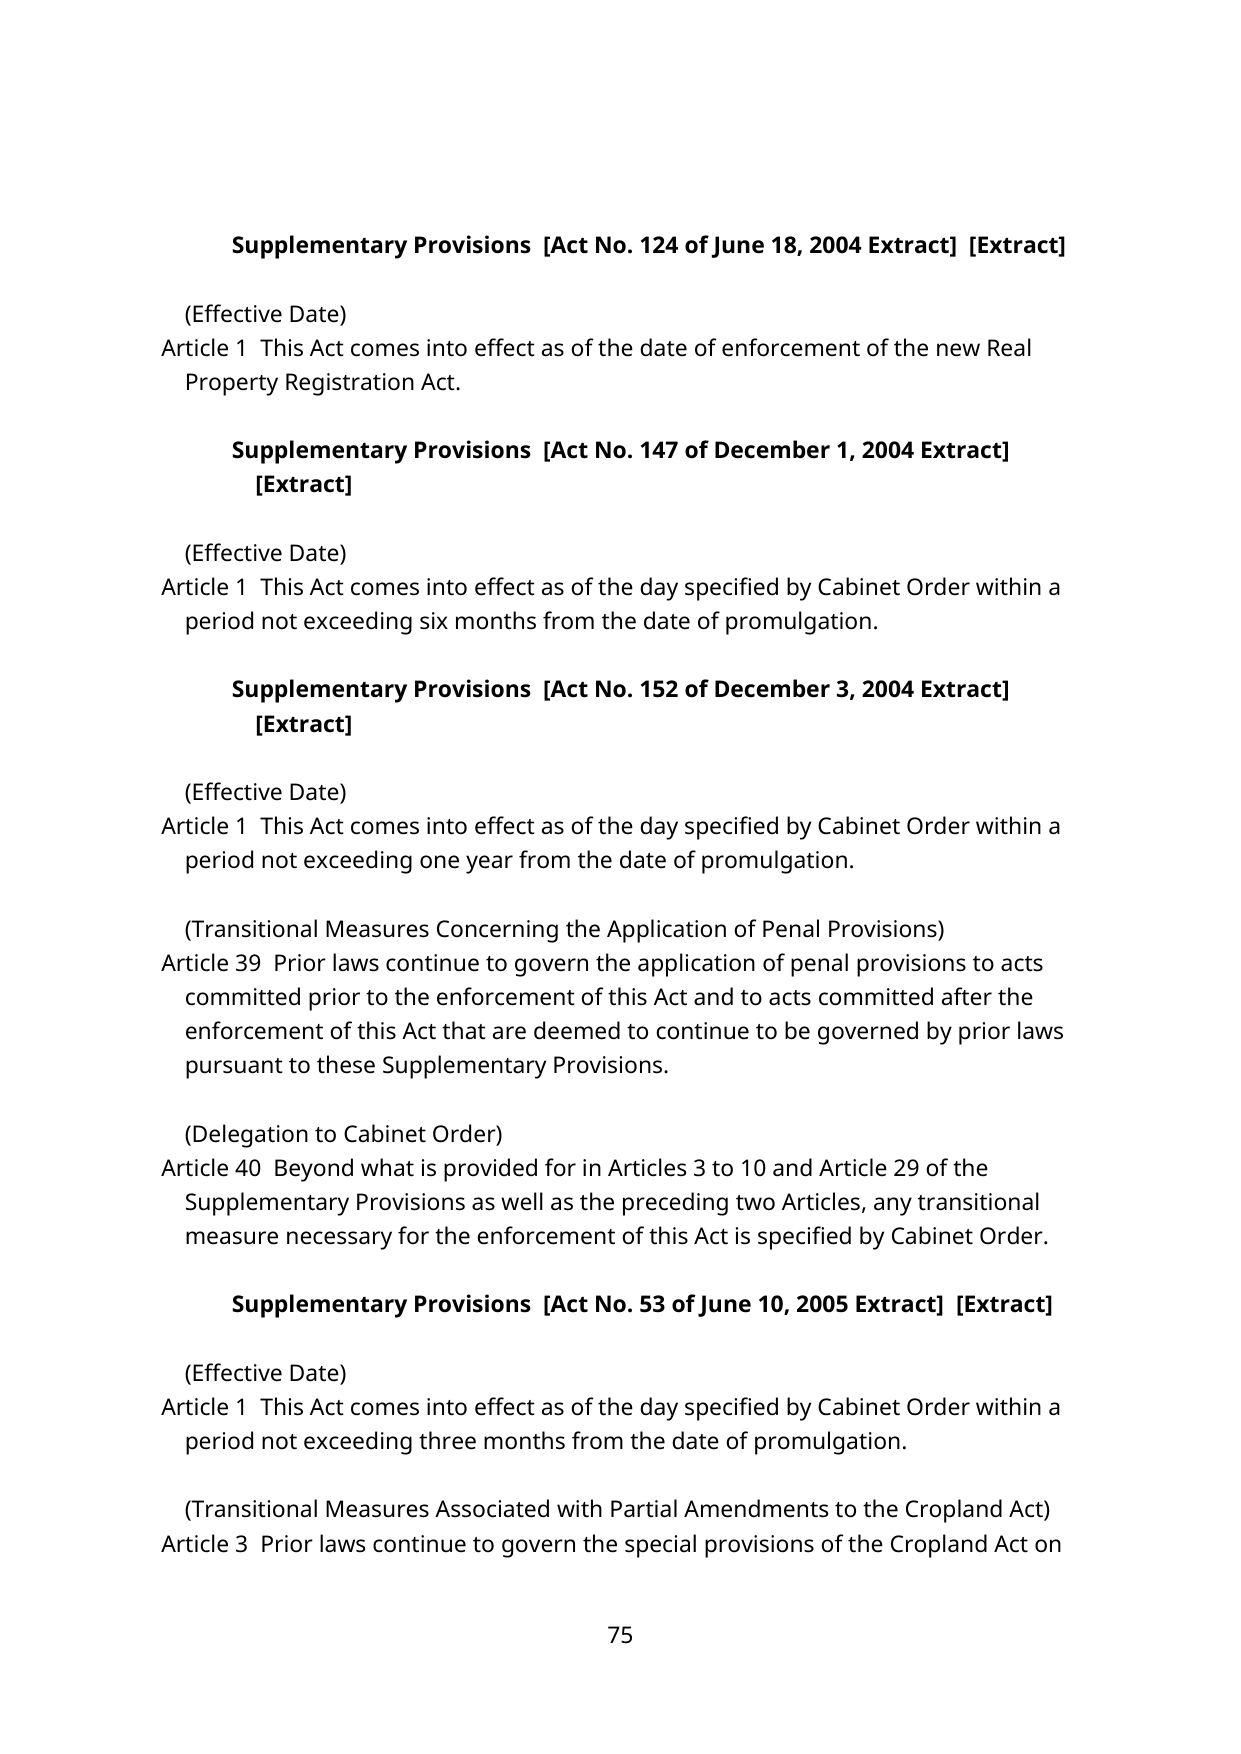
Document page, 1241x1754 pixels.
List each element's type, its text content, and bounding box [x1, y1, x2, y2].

text Article 1 This Act comes into effect as of the day specified by Cabinet Order within a period not exceeding six months from the date of promulgation. [161, 569, 1079, 638]
text Article 40 Beyond what is provided for in Articles 3 to 10 and Article 29 of the Supplementary Provisions as well as the preceding two Articles, any transitional measure necessary for the enforcement of this Act is specified by Cabinet Order. [161, 1150, 1079, 1253]
text Article 39 Prior laws continue to govern the application of penal provisions to acts committed prior to the enforcement of this Act and to acts committed after the enforcement of this Act that are deemed to continue to be governed by prior laws pursuant to these Supplementary Provisions. [161, 945, 1079, 1082]
text (Delegation to Cabinet Order) [184, 1116, 1079, 1150]
text (Effective Date) [184, 296, 1079, 330]
text (Effective Date) [184, 1355, 1079, 1389]
text Supplementary Provisions [Act No. 152 of December 3, 2004 Extract] [Extract] [230, 672, 1079, 740]
text Article 1 This Act comes into effect as of the date of enforcement of the new Real Property Registration Act. [161, 330, 1079, 399]
text Supplementary Provisions [Act No. 124 of June 18, 2004 Extract] [Extract] [230, 228, 1079, 262]
text Article 1 This Act comes into effect as of the day specified by Cabinet Order within a period not exceeding three months from the date of promulgation. [161, 1389, 1079, 1458]
text Supplementary Provisions [Act No. 147 of December 1, 2004 Extract] [Extract] [230, 433, 1079, 501]
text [161, 1526, 1079, 1560]
text Supplementary Provisions [Act No. 53 of June 10, 2005 Extract] [Extract] [230, 1287, 1079, 1321]
text (Effective Date) [184, 535, 1079, 569]
text Article 1 This Act comes into effect as of the day specified by Cabinet Order within a period not exceeding one year from the date of promulgation. [161, 809, 1079, 877]
text (Effective Date) [184, 774, 1079, 809]
text (Transitional Measures Associated with Partial Amendments to the Cropland Act) [184, 1492, 1079, 1526]
text (Transitional Measures Concerning the Application of Penal Provisions) [184, 911, 1079, 945]
